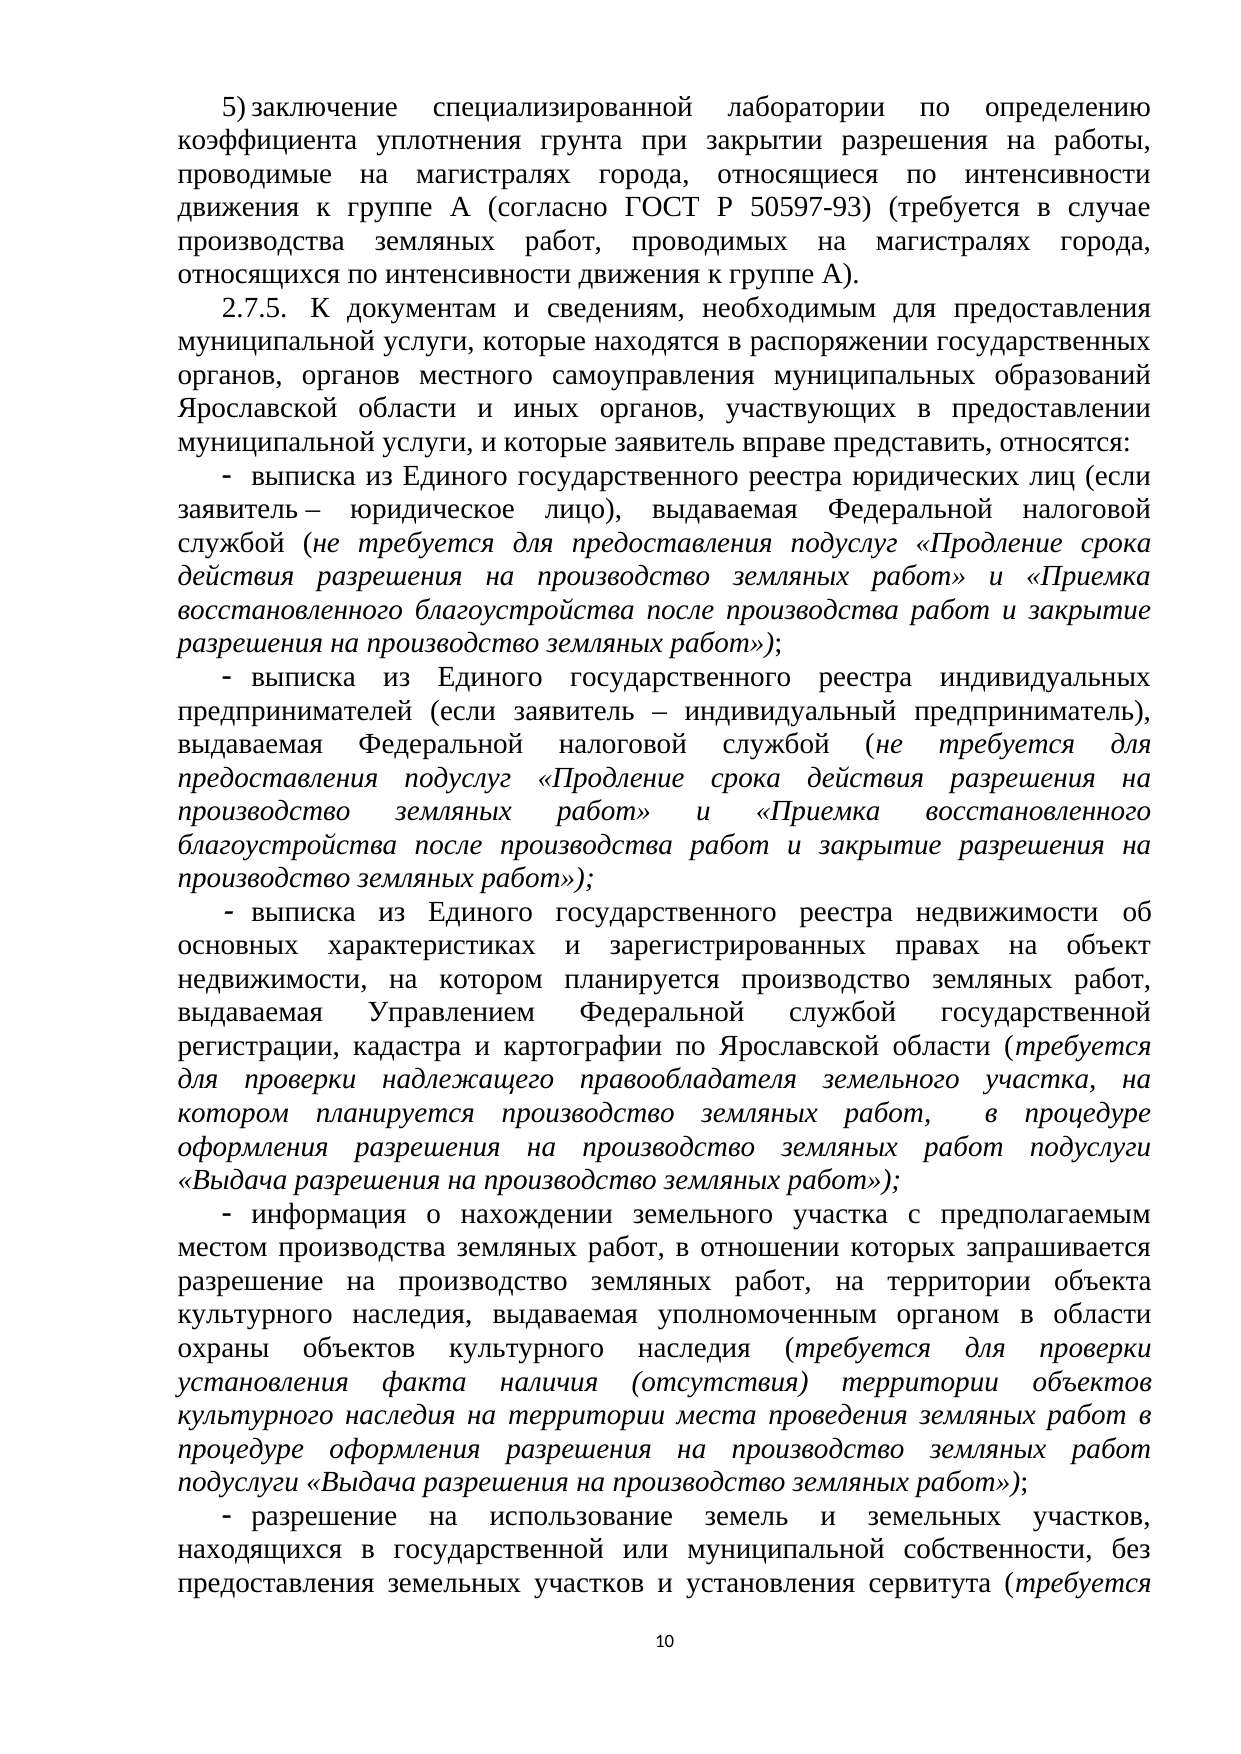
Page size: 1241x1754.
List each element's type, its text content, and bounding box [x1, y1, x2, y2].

list К документам и сведениям, необходимым для предоставления муниципальной услуги, которые находятся в распоряжении государственных органов, органов местного самоуправления муниципальных образований Ярославской области и иных органов, участвующих в предоставлении муниципальной услуги, и которые заявитель вправе представить, относятся: [177, 290, 1152, 458]
list выписка из Единого государственного реестра юридических лиц (если заявитель – юридическое лицо), выдаваемая Федеральной налоговой службой (не требуется для предоставления подуслуг «Продление срока действия разрешения на производство земляных работ» и «Приемка восстановленного благоустройства после производства работ и закрытие разрешения на производство земляных работ»); [177, 458, 1152, 659]
list заключение специализированной лаборатории по определению коэффициента уплотнения грунта при закрытии разрешения на работы, проводимые на магистралях города, относящиеся по интенсивности движения к группе А (согласно ГОСТ Р 50597-93) (требуется в случае производства земляных работ, проводимых на магистралях города, относящихся по интенсивности движения к группе А). [177, 89, 1152, 290]
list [177, 1498, 1152, 1598]
list информация о нахождении земельного участка с предполагаемым местом производства земляных работ, в отношении которых запрашивается разрешение на производство земляных работ, на территории объекта культурного наследия, выдаваемая уполномоченным органом в области охраны объектов культурного наследия (требуется для проверки установления факта наличия (отсутствия) территории объектов культурного наследия на территории места проведения земляных работ в процедуре оформления разрешения на производство земляных работ подуслуги «Выдача разрешения на производство земляных работ»); [177, 1196, 1152, 1498]
list выписка из Единого государственного реестра недвижимости об основных характеристиках и зарегистрированных правах на объект недвижимости, на котором планируется производство земляных работ, выдаваемая Управлением Федеральной службой государственной регистрации, кадастра и картографии по Ярославской области (требуется для проверки надлежащего правообладателя земельного участка, на котором планируется производство земляных работ, в процедуре оформления разрешения на производство земляных работ подуслуги «Выдача разрешения на производство земляных работ»); [177, 894, 1152, 1196]
list выписка из Единого государственного реестра индивидуальных предпринимателей (если заявитель – индивидуальный предприниматель), выдаваемая Федеральной налоговой службой (не требуется для предоставления подуслуг «Продление срока действия разрешения на производство земляных работ» и «Приемка восстановленного благоустройства после производства работ и закрытие разрешения на производство земляных работ»); [177, 659, 1152, 894]
